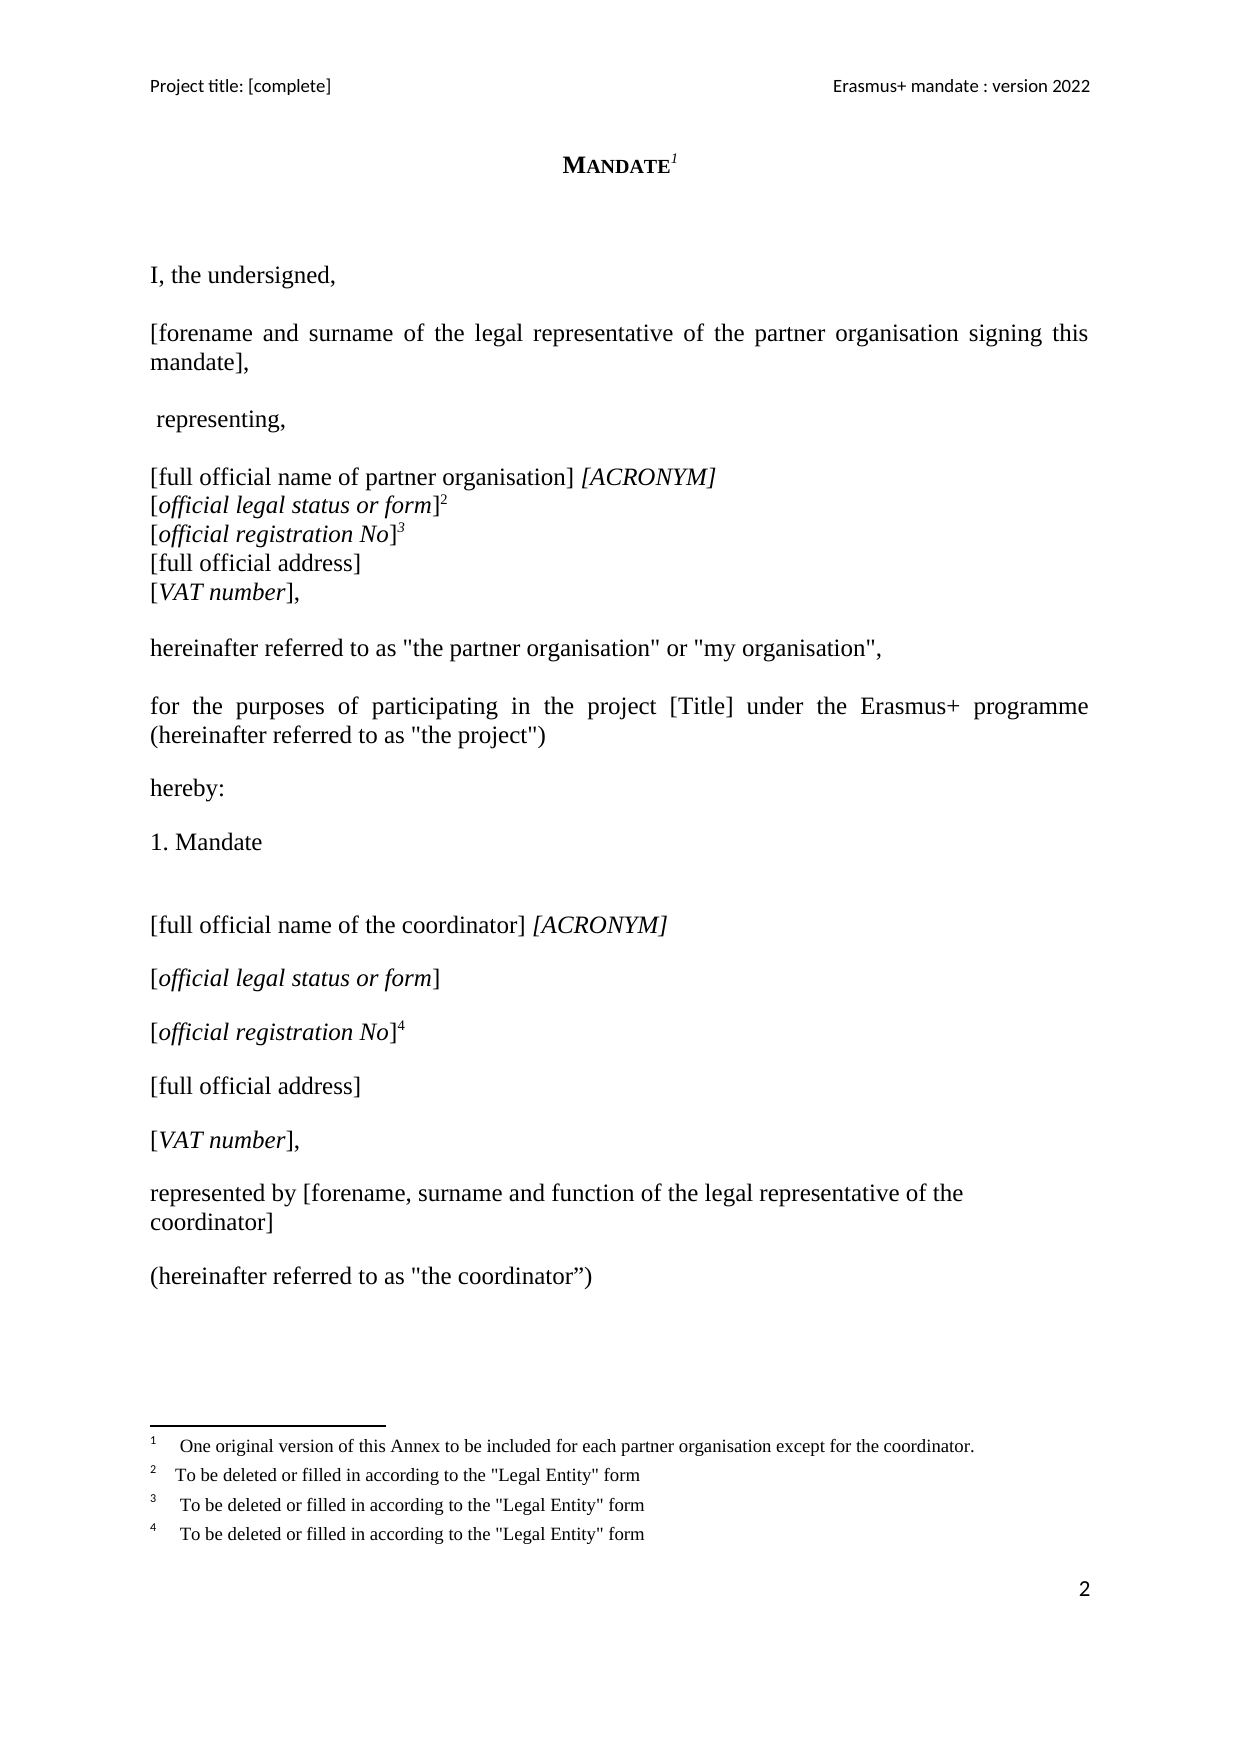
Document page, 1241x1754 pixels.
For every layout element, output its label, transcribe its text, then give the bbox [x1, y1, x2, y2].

text [official legal status or form] [150, 491, 1090, 519]
text (hereinafter referred to as "the coordinator”) [150, 1261, 1090, 1290]
text [official registration No] [150, 519, 1090, 548]
text hereby: [150, 773, 1090, 802]
text [forename and surname of the legal representative of the partner organisation signing this mandate], [150, 318, 1090, 376]
text Mandate [150, 150, 1090, 179]
text [full official name of the coordinator] [ACRONYM] [150, 910, 1090, 938]
text I, the undersigned, [150, 261, 1090, 289]
text [full official address] [150, 1071, 1090, 1100]
text [VAT number], [150, 1125, 1090, 1153]
text represented by [forename, surname and function of the legal representative of the coordinator] [150, 1178, 1090, 1236]
text [full official name of partner organisation] [ACRONYM] [150, 462, 1090, 491]
text hereinafter referred to as "the partner organisation" or "my organisation", [150, 633, 1090, 662]
text [VAT number], [150, 577, 1090, 606]
text for the purposes of participating in the project [Title] under the Erasmus+ programme (hereinafter referred to as "the project") [150, 691, 1090, 748]
text [full official address] [150, 548, 1090, 577]
text representing, [150, 404, 1090, 433]
text [official legal status or form] [150, 963, 1090, 992]
text 1. Mandate [150, 827, 1090, 856]
text [official registration No] [150, 1017, 1090, 1046]
